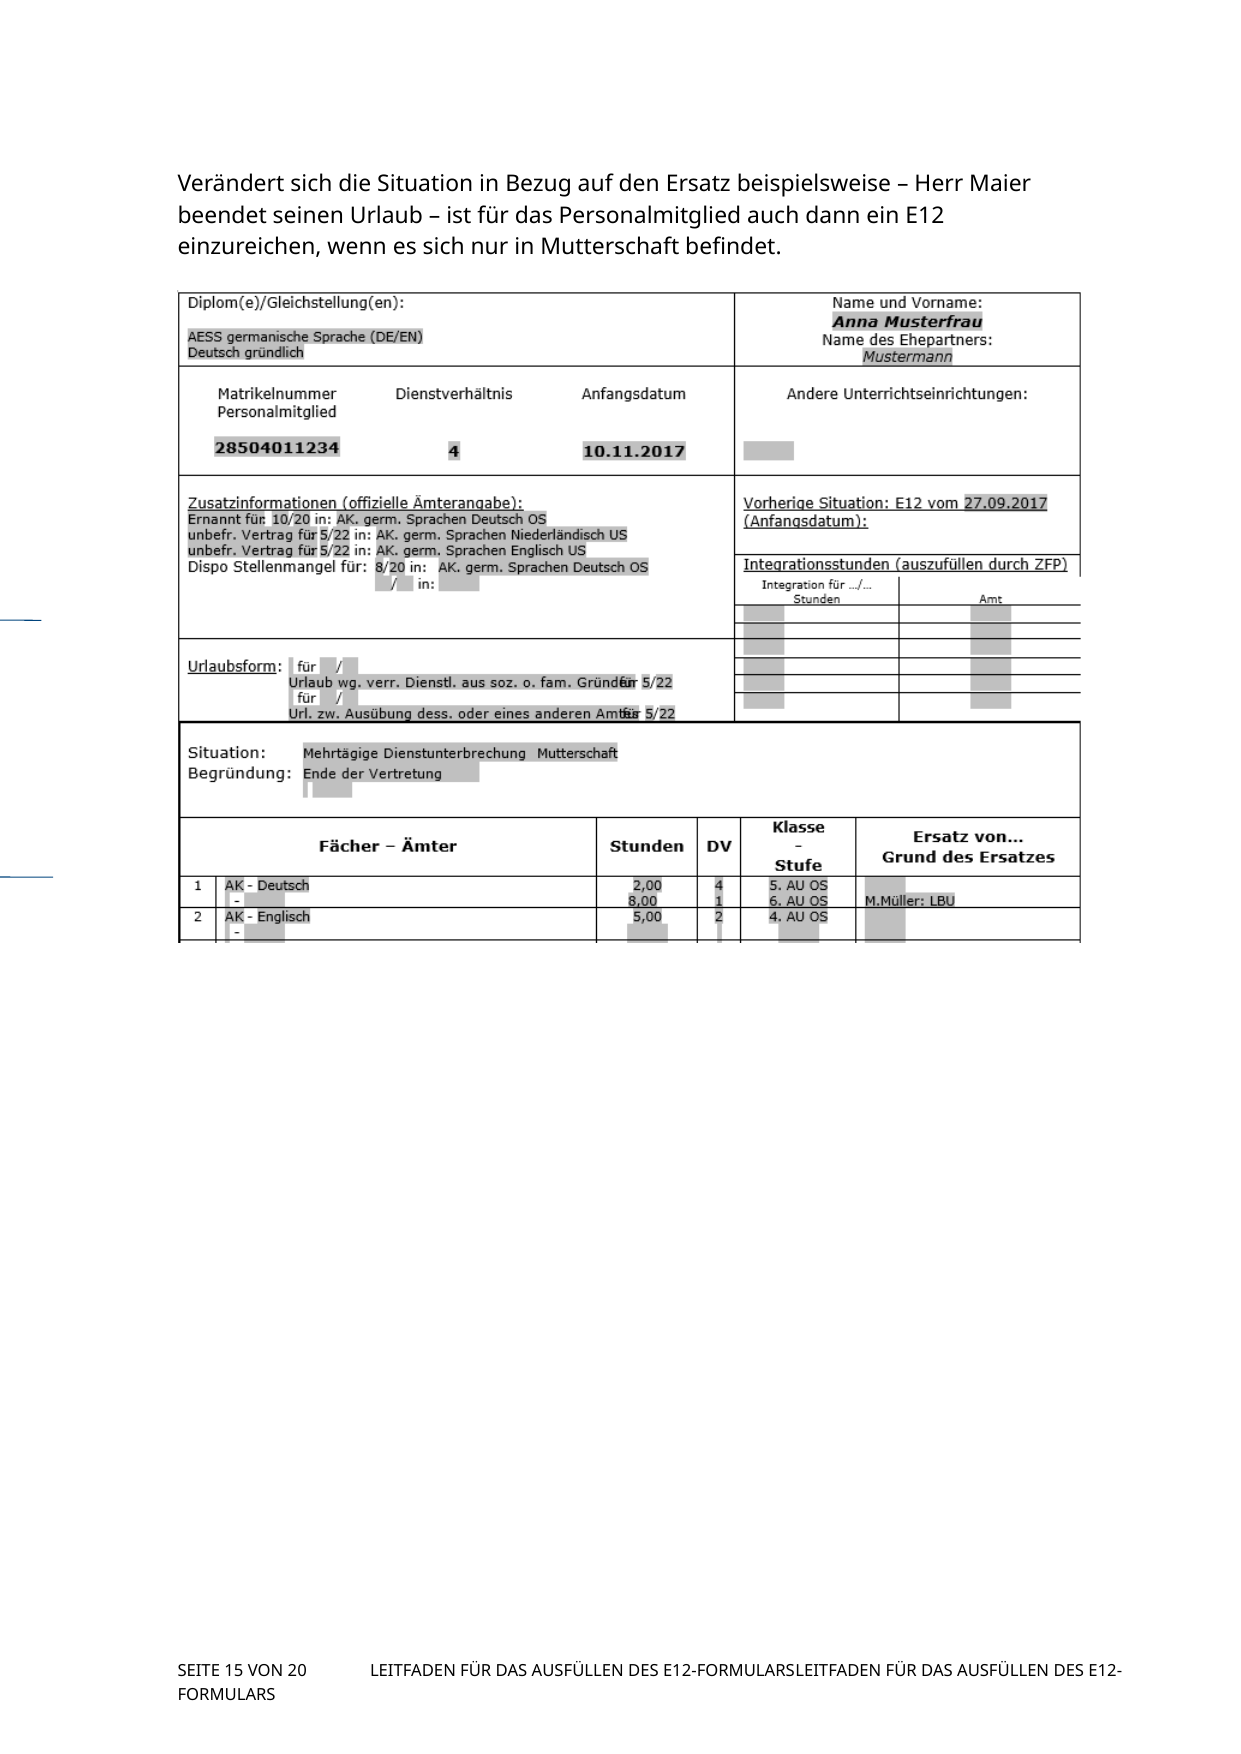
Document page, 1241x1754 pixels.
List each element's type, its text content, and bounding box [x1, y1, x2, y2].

text Verändert sich die Situation in Bezug auf den Ersatz beispielsweise – Herr Maier beendet seinen Urlaub – ist für das Personalmitglied auch dann ein E12 einzureichen, wenn es sich nur in Mutterschaft befindet. [177, 167, 1081, 261]
picture [177, 290, 1081, 943]
